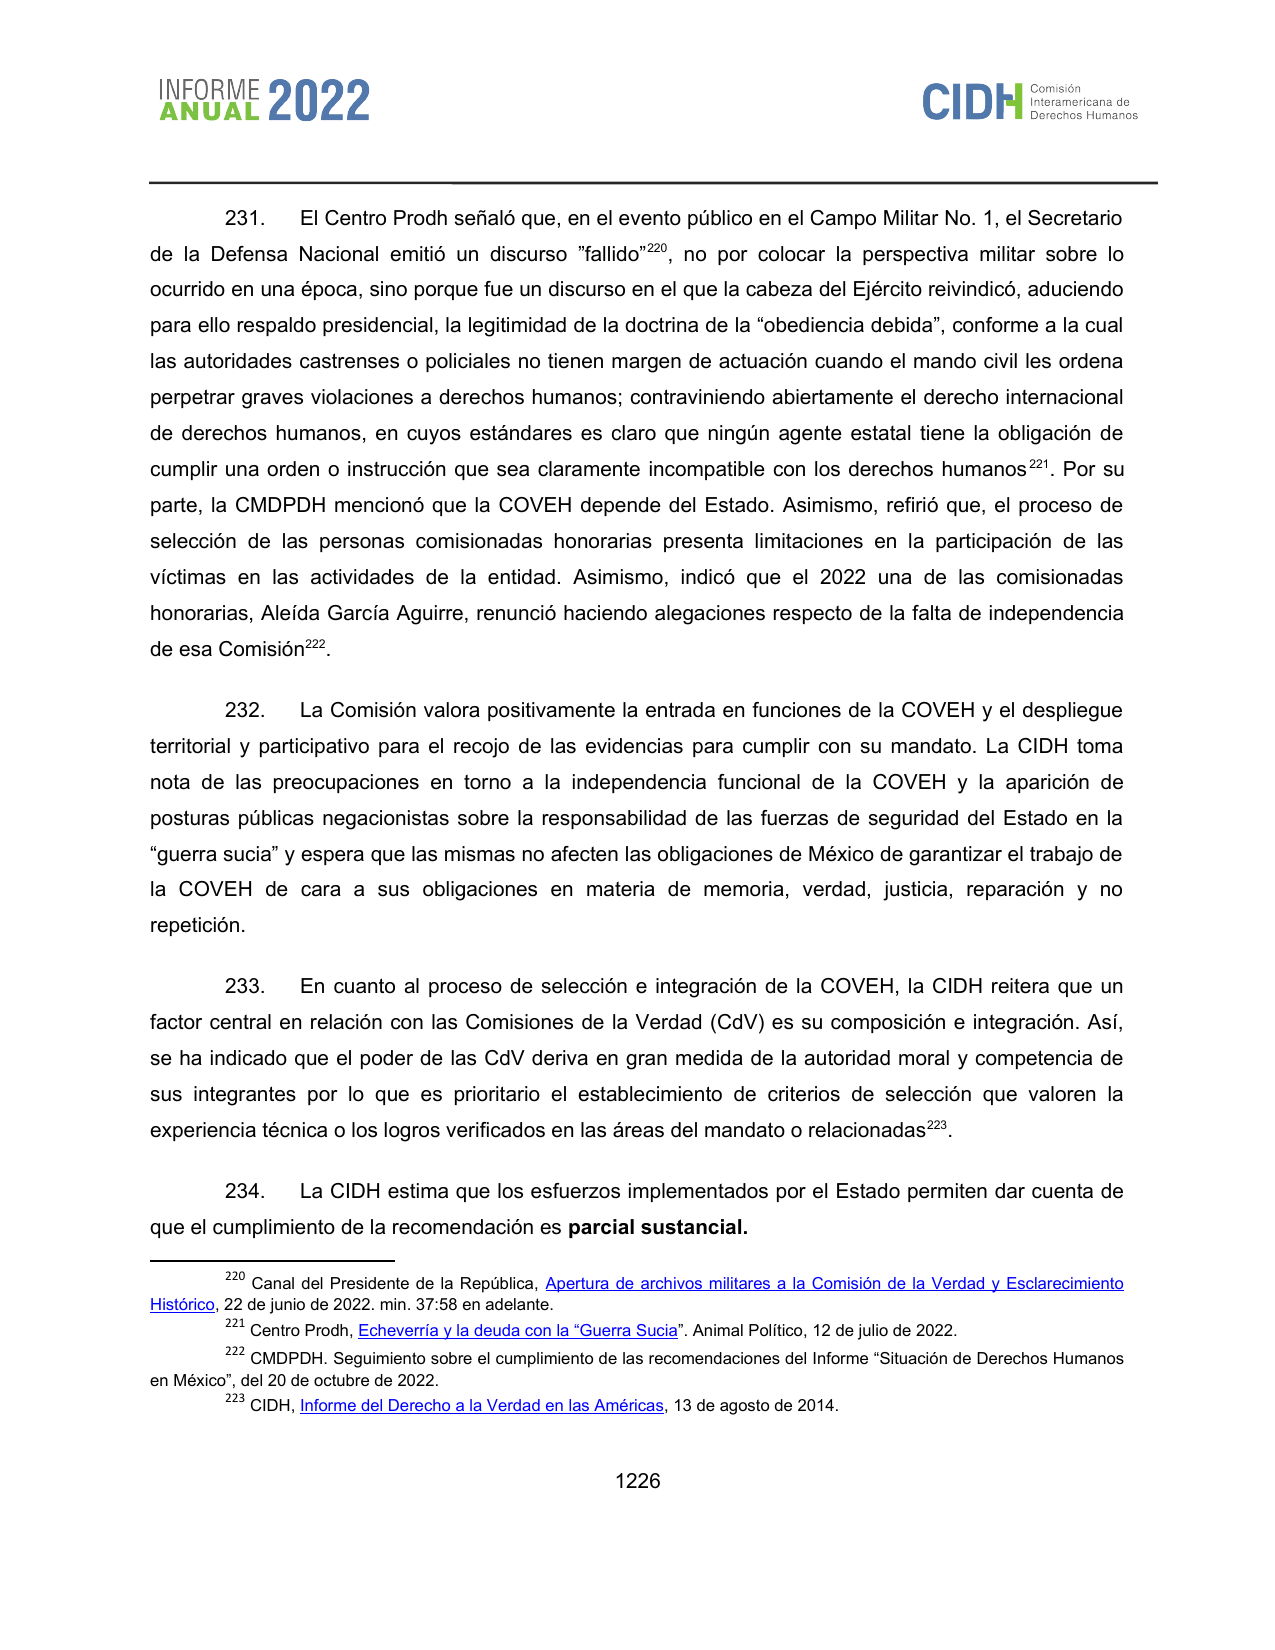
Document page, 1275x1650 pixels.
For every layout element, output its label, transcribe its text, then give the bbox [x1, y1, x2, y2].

list La CIDH estima que los esfuerzos implementados por el Estado permiten dar cuenta de que el cumplimiento de la recomendación es parcial sustancial. [150, 1179, 1125, 1239]
list La Comisión valora positivamente la entrada en funciones de la COVEH y el despliegue territorial y participativo para el recojo de las evidencias para cumplir con su mandato. La CIDH toma nota de las preocupaciones en torno a la independencia funcional de la COVEH y la aparición de posturas públicas negacionistas sobre la responsabilidad de las fuerzas de seguridad del Estado en la “guerra sucia” y espera que las mismas no afecten las obligaciones de México de garantizar el trabajo de la COVEH de cara a sus obligaciones en materia de memoria, verdad, justicia, reparación y no repetición. [150, 698, 1125, 937]
list En cuanto al proceso de selección e integración de la COVEH, la CIDH reitera que un factor central en relación con las Comisiones de la Verdad (CdV) es su composición e integración. Así, se ha indicado que el poder de las CdV deriva en gran medida de la autoridad moral y competencia de sus integrantes por lo que es prioritario el establecimiento de criterios de selección que valoren la experiencia técnica o los logros verificados en las áreas del mandato o relacionadas. [150, 974, 1125, 1142]
list El Centro Prodh señaló que, en el evento público en el Campo Militar No. 1, el Secretario de la Defensa Nacional emitió un discurso ”fallido”, no por colocar la perspectiva militar sobre lo ocurrido en una época, sino porque fue un discurso en el que la cabeza del Ejército reivindicó, aduciendo para ello respaldo presidencial, la legitimidad de la doctrina de la “obediencia debida”, conforme a la cual las autoridades castrenses o policiales no tienen margen de actuación cuando el mando civil les ordena perpetrar graves violaciones a derechos humanos; contraviniendo abiertamente el derecho internacional de derechos humanos, en cuyos estándares es claro que ningún agente estatal tiene la obligación de cumplir una orden o instrucción que sea claramente incompatible con los derechos humanos. Por su parte, la CMDPDH mencionó que la COVEH depende del Estado. Asimismo, refirió que, el proceso de selección de las personas comisionadas honorarias presenta limitaciones en la participación de las víctimas en las actividades de la entidad. Asimismo, indicó que el 2022 una de las comisionadas honorarias, Aleída García Aguirre, renunció haciendo alegaciones respecto de la falta de independencia de esa Comisión. [150, 205, 1125, 661]
picture [914, 73, 1158, 130]
picture [150, 73, 374, 126]
